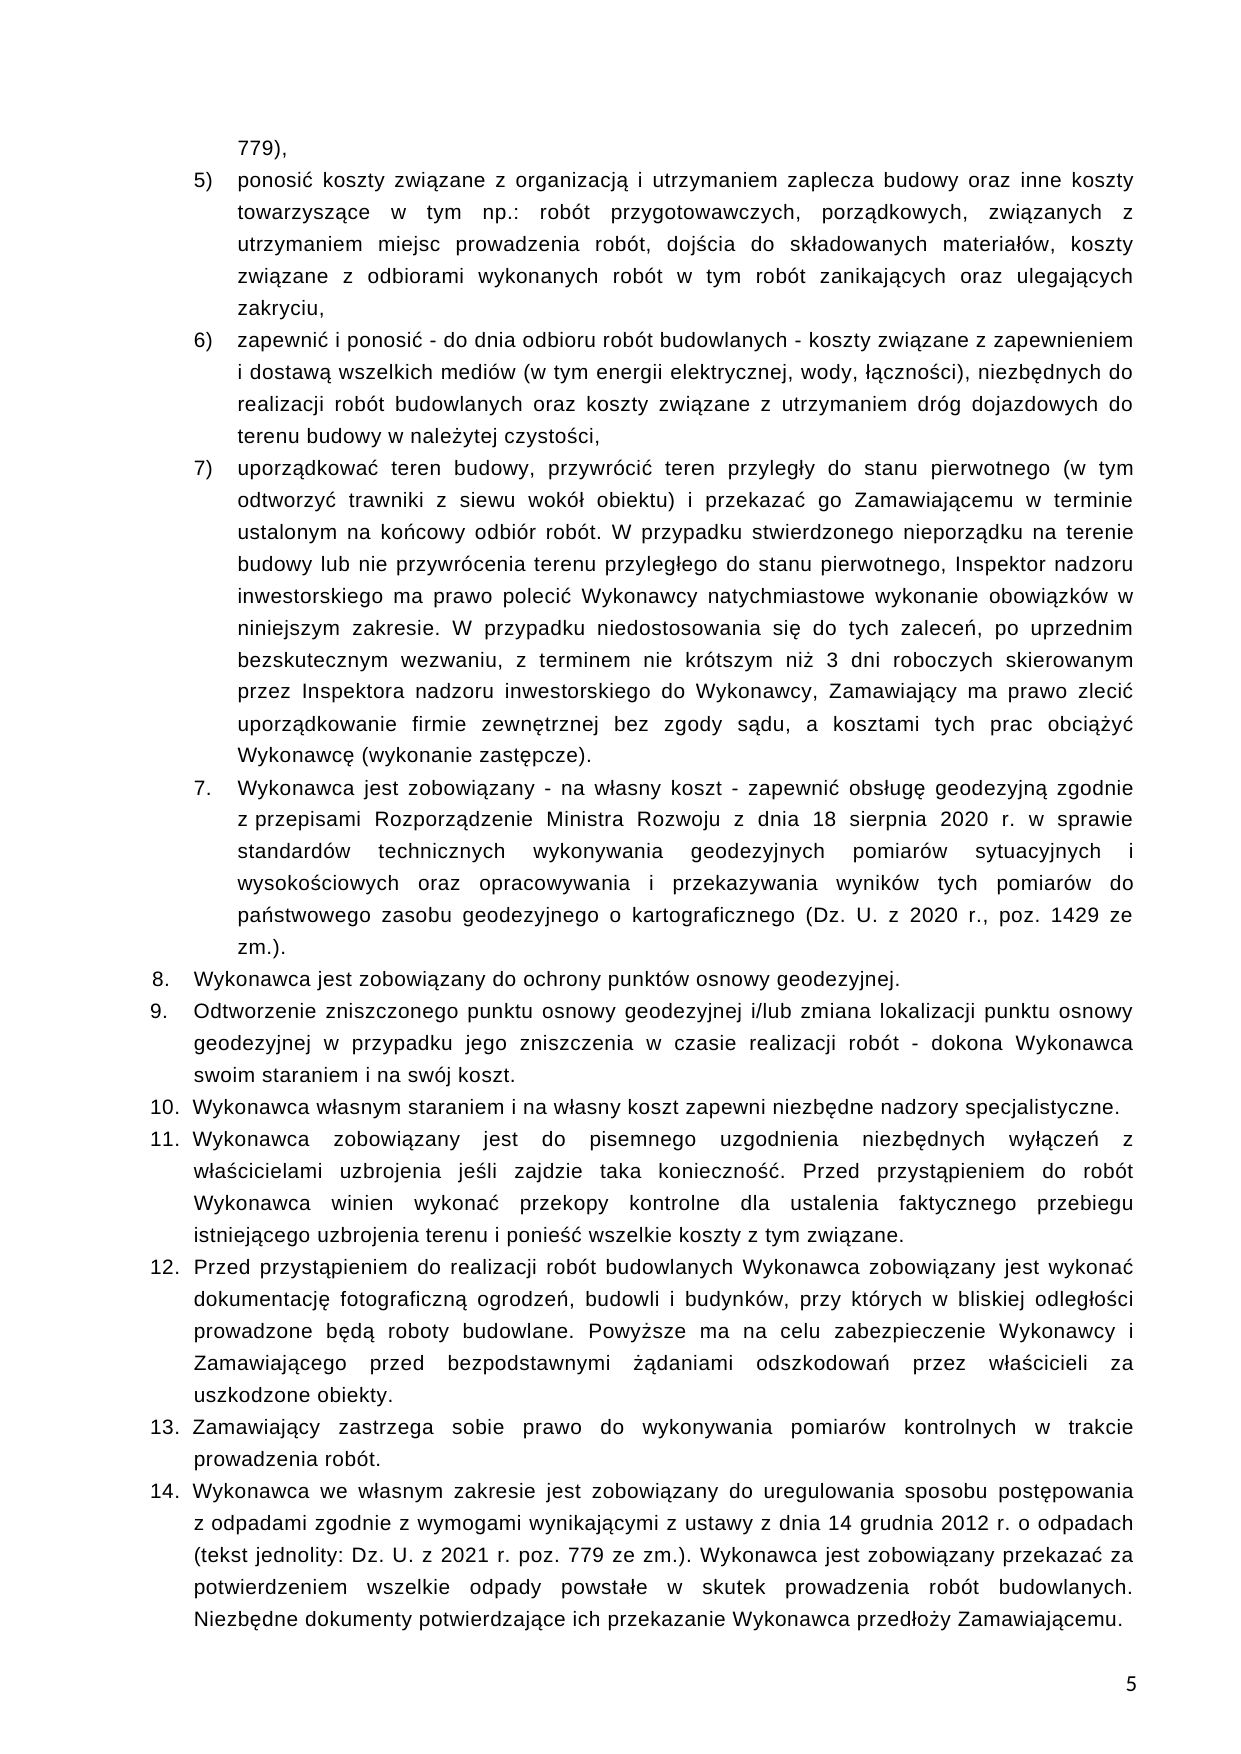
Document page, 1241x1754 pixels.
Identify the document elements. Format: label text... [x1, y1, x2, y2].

list Zamawiający zastrzega sobie prawo do wykonywania pomiarów kontrolnych w trakcie prowadzenia robót. [150, 1409, 1135, 1473]
list Wykonawca zobowiązany jest do pisemnego uzgodnienia niezbędnych wyłączeń z właścicielami uzbrojenia jeśli zajdzie taka konieczność. Przed przystąpieniem do robót Wykonawca winien wykonać przekopy kontrolne dla ustalenia faktycznego przebiegu istniejącego uzbrojenia terenu i ponieść wszelkie koszty z tym związane. [150, 1121, 1135, 1249]
list Przed przystąpieniem do realizacji robót budowlanych Wykonawca zobowiązany jest wykonać dokumentację fotograficzną ogrodzeń, budowli i budynków, przy których w bliskiej odległości prowadzone będą roboty budowlane. Powyższe ma na celu zabezpieczenie Wykonawcy i Zamawiającego przed bezpodstawnymi żądaniami odszkodowań przez właścicieli za uszkodzone obiekty. [150, 1249, 1135, 1409]
list uporządkować teren budowy, przywrócić teren przyległy do stanu pierwotnego (w tym odtworzyć trawniki z siewu wokół obiektu) i przekazać go Zamawiającemu w terminie ustalonym na końcowy odbiór robót. W przypadku stwierdzonego nieporządku na terenie budowy lub nie przywrócenia terenu przyległego do stanu pierwotnego, Inspektor nadzoru inwestorskiego ma prawo polecić Wykonawcy natychmiastowe wykonanie obowiązków w niniejszym zakresie. W przypadku niedostosowania się do tych zaleceń, po uprzednim bezskutecznym wezwaniu, z terminem nie krótszym niż 3 dni roboczych skierowanym przez Inspektora nadzoru inwestorskiego do Wykonawcy, Zamawiający ma prawo zlecić uporządkowanie firmie zewnętrznej bez zgody sądu, a kosztami tych prac obciążyć Wykonawcę (wykonanie zastępcze). [193, 449, 1135, 769]
list Wykonawca własnym staraniem i na własny koszt zapewni niezbędne nadzory specjalistyczne. [150, 1089, 1137, 1121]
list Wykonawca jest zobowiązany - na własny koszt - zapewnić obsługę geodezyjną zgodnie z przepisami Rozporządzenie Ministra Rozwoju z dnia 18 sierpnia 2020 r. w sprawie standardów technicznych wykonywania geodezyjnych pomiarów sytuacyjnych i wysokościowych oraz opracowywania i przekazywania wyników tych pomiarów do państwowego zasobu geodezyjnego o kartograficznego (Dz. U. z 2020 r., poz. 1429 ze zm.). [193, 769, 1135, 961]
list ponosić koszty związane z organizacją i utrzymaniem zaplecza budowy oraz inne koszty towarzyszące w tym np.: robót przygotowawczych, porządkowych, związanych z utrzymaniem miejsc prowadzenia robót, dojścia do składowanych materiałów, koszty związane z odbiorami wykonanych robót w tym robót zanikających oraz ulegających zakryciu, [193, 162, 1135, 322]
list Odtworzenie zniszczonego punktu osnowy geodezyjnej i/lub zmiana lokalizacji punktu osnowy geodezyjnej w przypadku jego zniszczenia w czasie realizacji robót - dokona Wykonawca swoim staraniem i na swój koszt. [150, 993, 1135, 1089]
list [193, 130, 1135, 162]
list Wykonawca jest zobowiązany do ochrony punktów osnowy geodezyjnej. [152, 961, 1137, 993]
list zapewnić i ponosić - do dnia odbioru robót budowlanych - koszty związane z zapewnieniem i dostawą wszelkich mediów (w tym energii elektrycznej, wody, łączności), niezbędnych do realizacji robót budowlanych oraz koszty związane z utrzymaniem dróg dojazdowych do terenu budowy w należytej czystości, [193, 322, 1135, 449]
list Wykonawca we własnym zakresie jest zobowiązany do uregulowania sposobu postępowania z odpadami zgodnie z wymogami wynikającymi z ustawy z dnia 14 grudnia 2012 r. o odpadach (tekst jednolity: Dz. U. z 2021 r. poz. 779 ze zm.). Wykonawca jest zobowiązany przekazać za potwierdzeniem wszelkie odpady powstałe w skutek prowadzenia robót budowlanych. Niezbędne dokumenty potwierdzające ich przekazanie Wykonawca przedłoży Zamawiającemu. [150, 1473, 1135, 1633]
